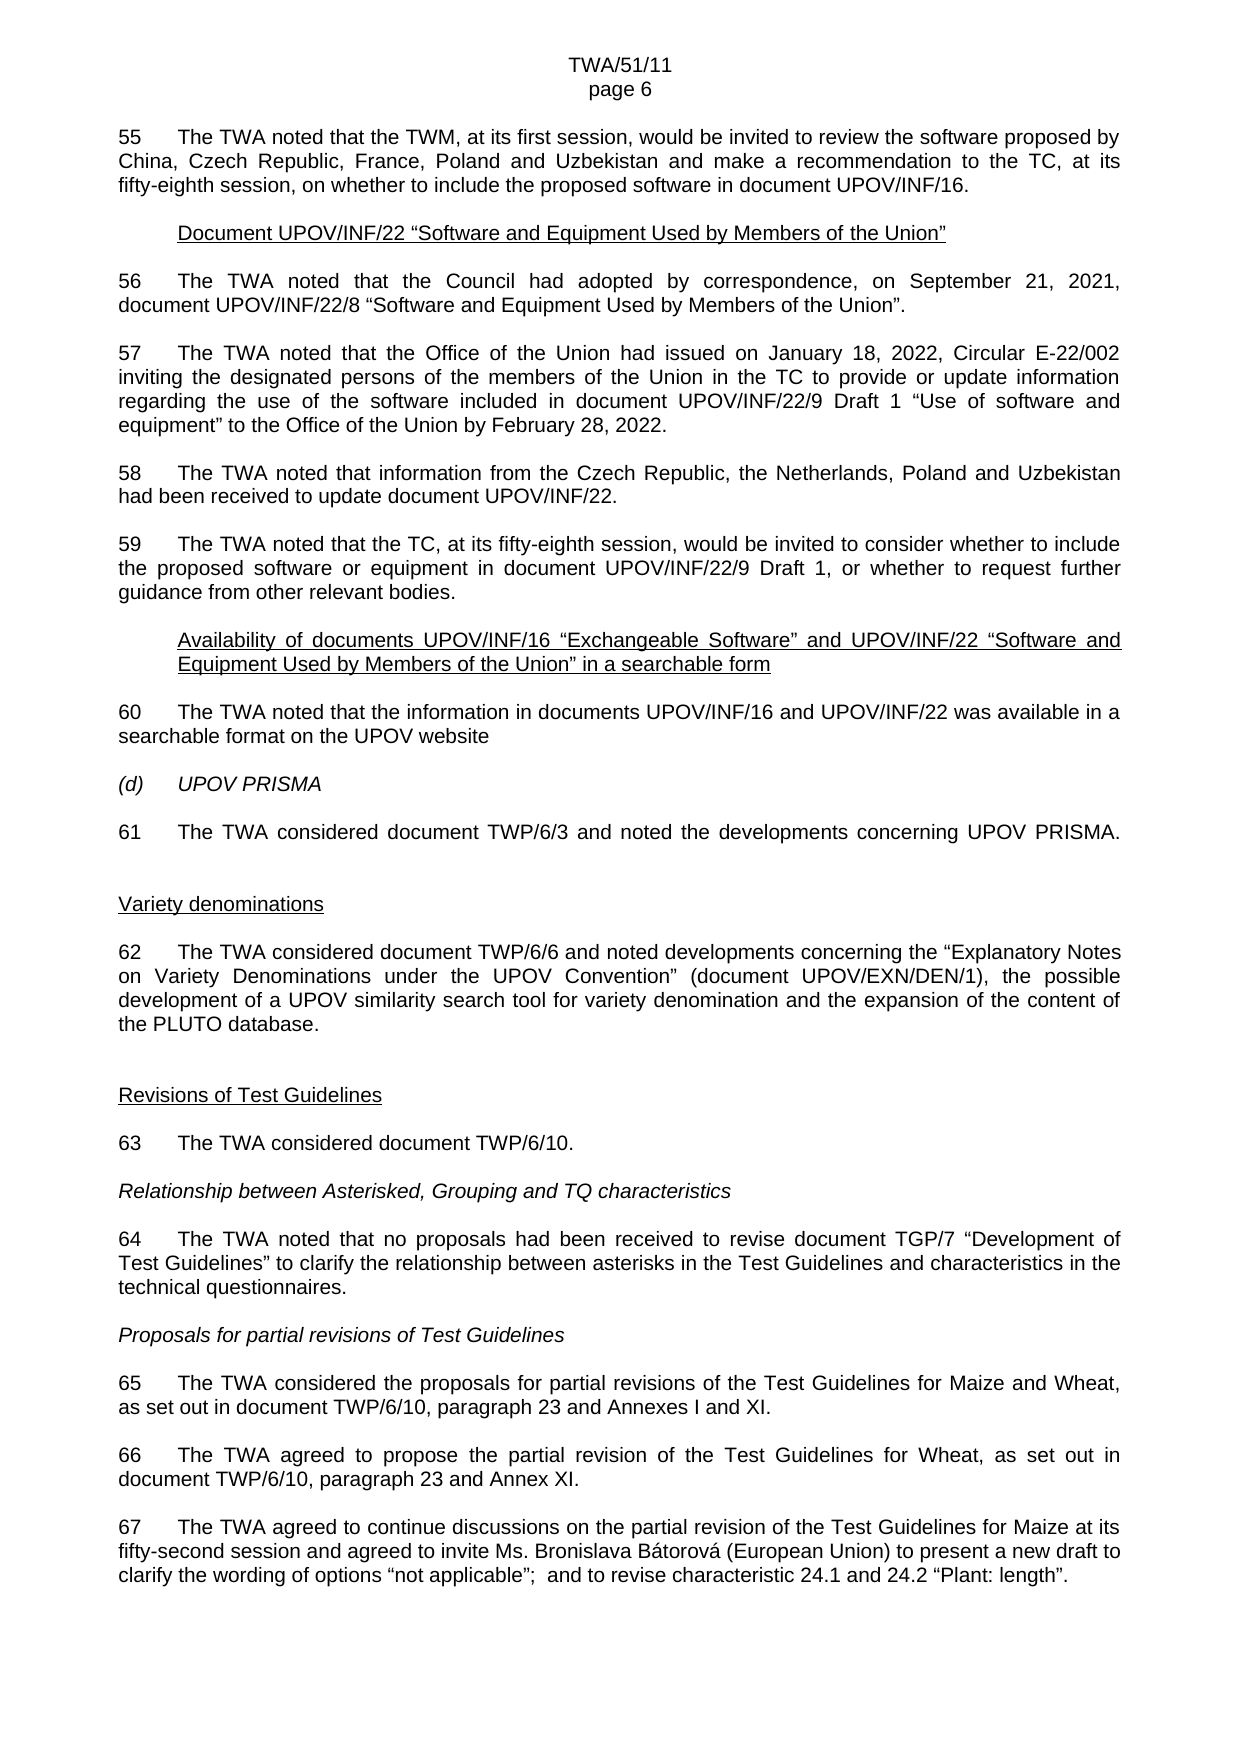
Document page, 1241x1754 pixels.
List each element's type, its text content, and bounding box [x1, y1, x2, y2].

text The TWA agreed to propose the partial revision of the Test Guidelines for Wheat, as set out in document TWP/6/10, paragraph 23 and Annex XI. [118, 1443, 1122, 1491]
subtitle Revisions of Test Guidelines [118, 1083, 1122, 1107]
text Proposals for partial revisions of Test Guidelines [118, 1323, 1122, 1347]
text The TWA noted that the TWM, at its first session, would be invited to review the software proposed by China, Czech Republic, France, Poland and Uzbekistan and make a recommendation to the TC, at its fifty-eighth session, on whether to include the proposed software in document UPOV/INF/16. [118, 125, 1122, 197]
subtitle (d) UPOV PRISMA [118, 772, 1122, 796]
text The TWA considered document TWP/6/3 and noted the developments concerning UPOV PRISMA. [118, 820, 1122, 868]
text The TWA noted that no proposals had been received to revise document TGP/7 “Development of Test Guidelines” to clarify the relationship between asterisks in the Test Guidelines and characteristics in the technical questionnaires. [118, 1227, 1122, 1299]
subtitle Variety denominations [118, 892, 1122, 916]
subtitle Availability of documents UPOV/INF/16 “Exchangeable Software” and UPOV/INF/22 “Software and Equipment Used by Members of the Union” in a searchable form [177, 650, 1122, 676]
subtitle Availability of documents UPOV/INF/16 “Exchangeable Software” and UPOV/INF/22 “Software and Equipment Used by Members of the Union” in a searchable form [177, 628, 1122, 649]
text The TWA considered document TWP/6/10. [118, 1131, 1122, 1155]
subtitle Document UPOV/INF/22 “Software and Equipment Used by Members of the Union” [177, 221, 1122, 245]
text The TWA considered the proposals for partial revisions of the Test Guidelines for Maize and Wheat, as set out in document TWP/6/10, paragraph 23 and Annexes I and XI. [118, 1371, 1122, 1419]
text The TWA noted that the TC, at its fifty-eighth session, would be invited to consider whether to include the proposed software or equipment in document UPOV/INF/22/9 Draft 1, or whether to request further guidance from other relevant bodies. [118, 532, 1122, 604]
text The TWA agreed to continue discussions on the partial revision of the Test Guidelines for Maize at its fifty-second session and agreed to invite Ms. Bronislava Bátorová (European Union) to present a new draft to clarify the wording of options “not applicable”; and to revise characteristic 24.1 and 24.2 “Plant: length”. [118, 1514, 1122, 1586]
subtitle Relationship between Asterisked, Grouping and TQ characteristics [118, 1179, 1122, 1203]
text The TWA noted that the Council had adopted by correspondence, on September 21, 2021, document UPOV/INF/22/8 “Software and Equipment Used by Members of the Union”. [118, 269, 1122, 317]
text The TWA noted that the Office of the Union had issued on January 18, 2022, Circular E-22/002 inviting the designated persons of the members of the Union in the TC to provide or update information regarding the use of the software included in document UPOV/INF/22/9 Draft 1 “Use of software and equipment” to the Office of the Union by February 28, 2022. [118, 341, 1122, 436]
text The TWA considered document TWP/6/6 and noted developments concerning the “Explanatory Notes on Variety Denominations under the UPOV Convention” (document UPOV/EXN/DEN/1), the possible development of a UPOV similarity search tool for variety denomination and the expansion of the content of the PLUTO database. [118, 939, 1122, 1035]
text The TWA noted that information from the Czech Republic, the Netherlands, Poland and Uzbekistan had been received to update document UPOV/INF/22. [118, 460, 1122, 508]
text The TWA noted that the information in documents UPOV/INF/16 and UPOV/INF/22 was available in a searchable format on the UPOV website [118, 700, 1122, 748]
